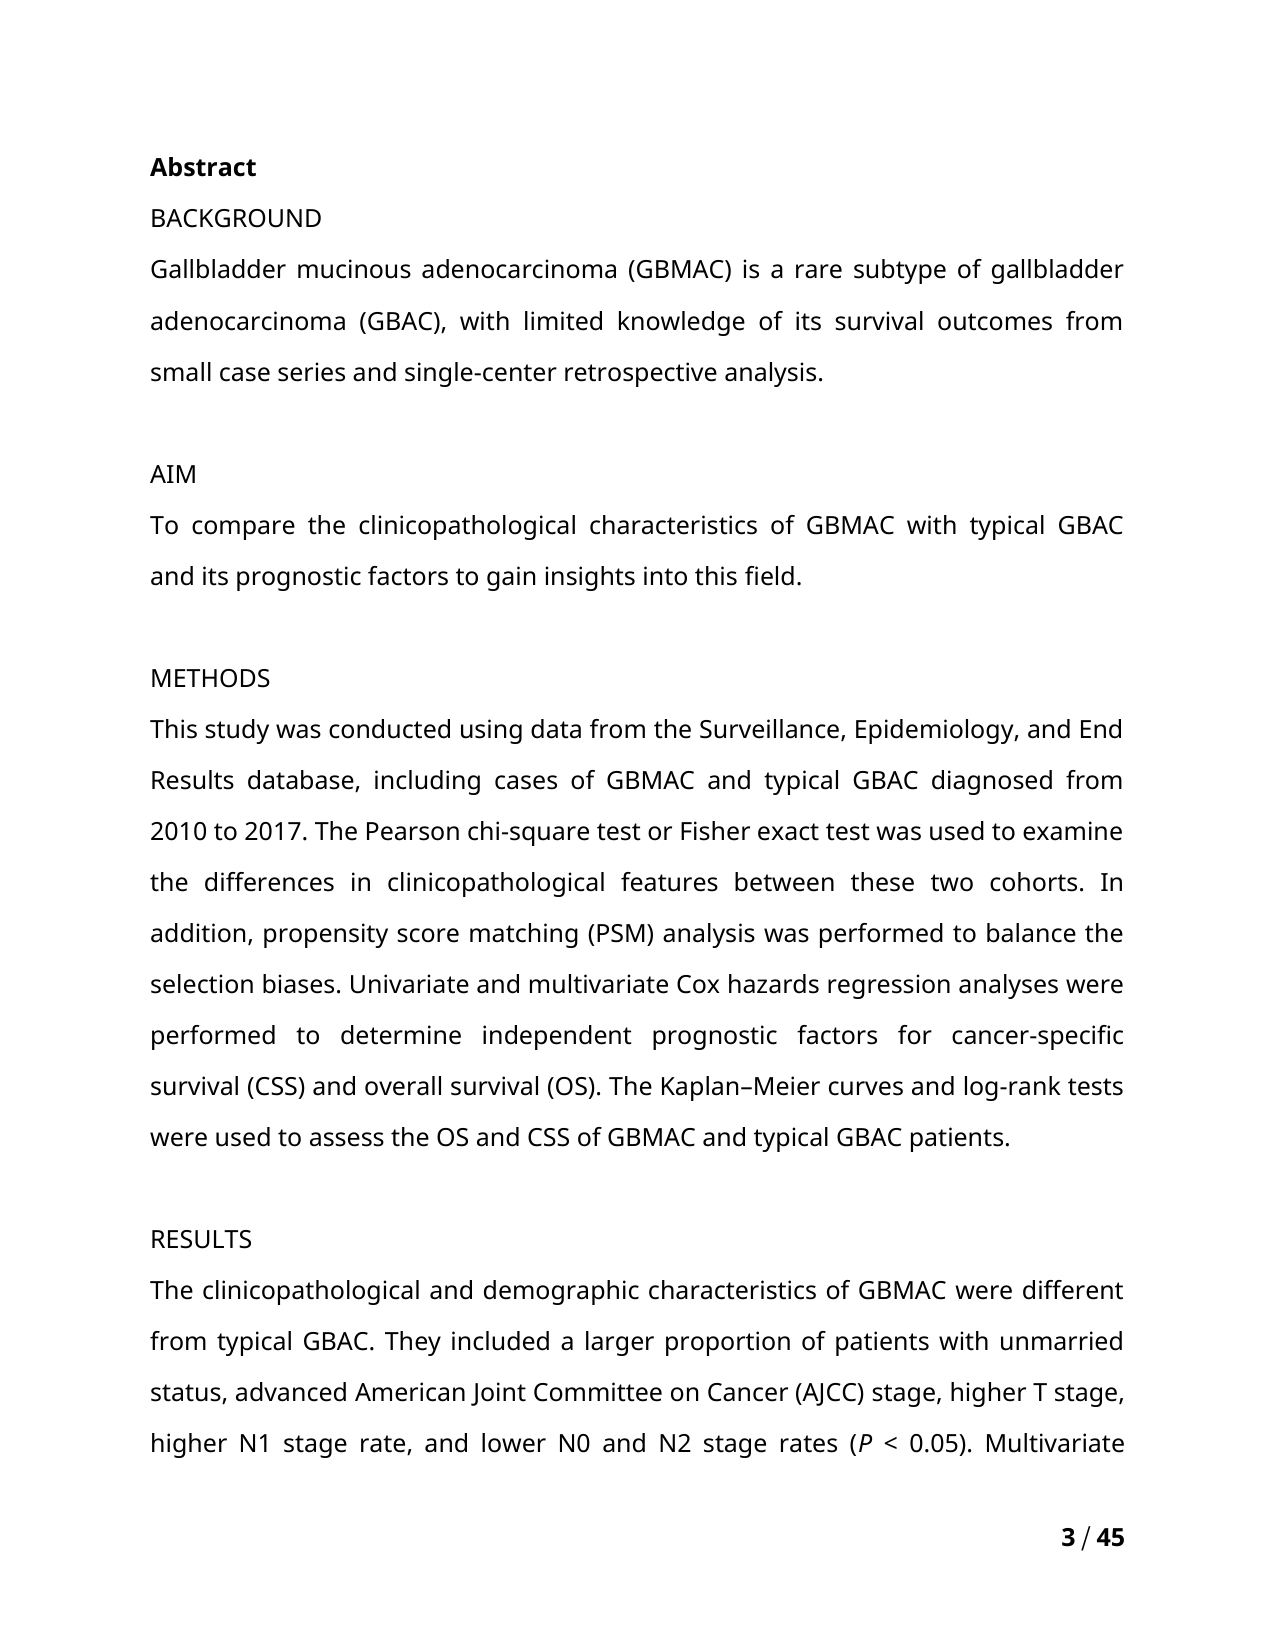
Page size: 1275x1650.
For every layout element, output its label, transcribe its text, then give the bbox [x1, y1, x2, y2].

text This study was conducted using data from the Surveillance, Epidemiology, and End Results database, including cases of GBMAC and typical GBAC diagnosed from 2010 to 2017. The Pearson chi-square test or Fisher exact test was used to examine the differences in clinicopathological features between these two cohorts. In addition, propensity score matching (PSM) analysis was performed to balance the selection biases. Univariate and multivariate Cox hazards regression analyses were performed to determine independent prognostic factors for cancer-speciﬁc survival (CSS) and overall survival (OS). The Kaplan–Meier curves and log-rank tests were used to assess the OS and CSS of GBMAC and typical GBAC patients. [150, 711, 1125, 1154]
text To compare the clinicopathological characteristics of GBMAC with typical GBAC and its prognostic factors to gain insights into this field. [150, 507, 1125, 592]
text AIM [150, 456, 1125, 490]
text BACKGROUND [150, 201, 1125, 235]
text RESULTS [150, 1222, 1125, 1256]
text METHODS [150, 660, 1125, 694]
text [150, 1273, 1125, 1460]
text Gallbladder mucinous adenocarcinoma (GBMAC) is a rare subtype of gallbladder adenocarcinoma (GBAC), with limited knowledge of its survival outcomes from small case series and single-center retrospective analysis. [150, 252, 1125, 388]
text Abstract [150, 150, 1125, 184]
